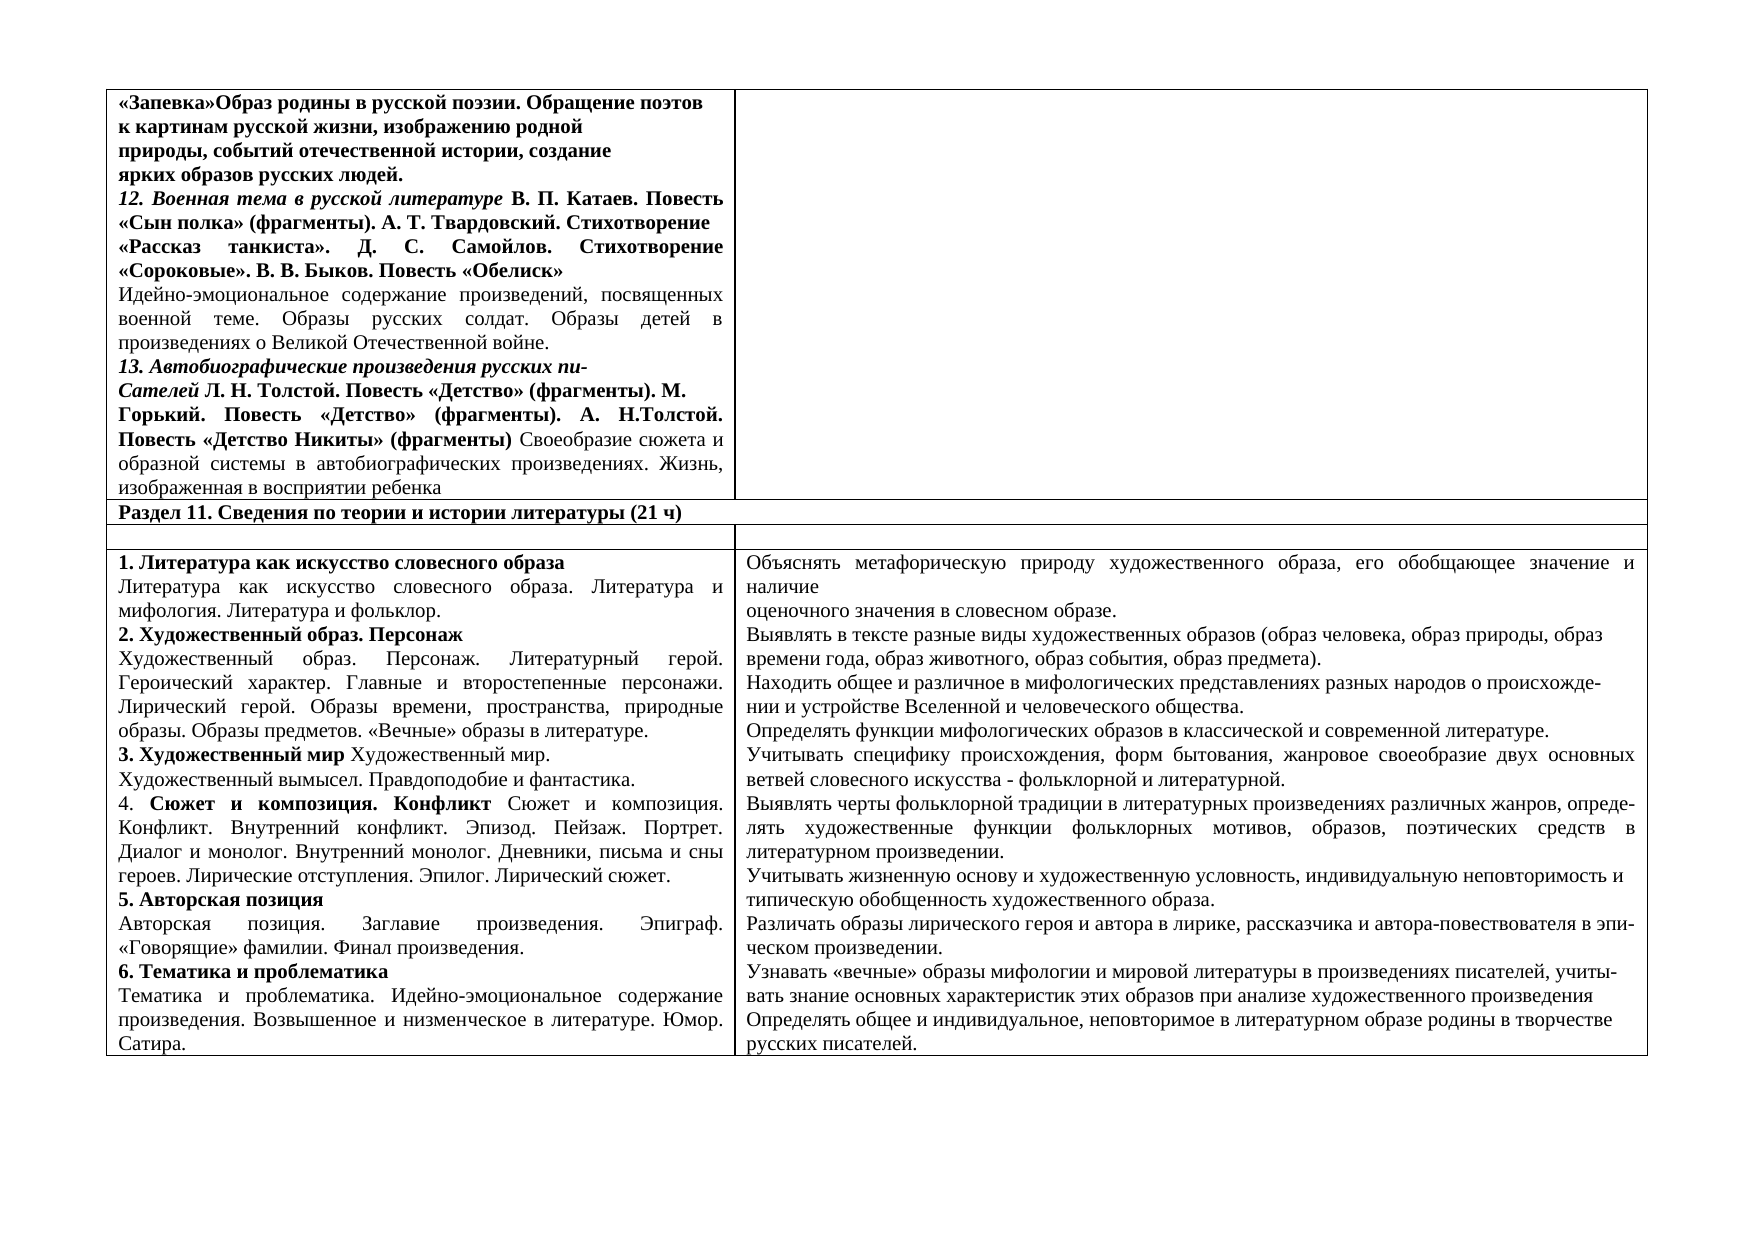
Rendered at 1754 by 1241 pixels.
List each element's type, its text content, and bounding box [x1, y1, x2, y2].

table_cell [736, 90, 1647, 499]
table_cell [107, 90, 734, 499]
table_cell [736, 525, 1647, 549]
table_cell Раздел 11. Сведения по теории и истории литературы (21 ч) [107, 500, 1647, 524]
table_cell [107, 550, 734, 1055]
table_cell [107, 525, 734, 549]
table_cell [736, 550, 1647, 1055]
